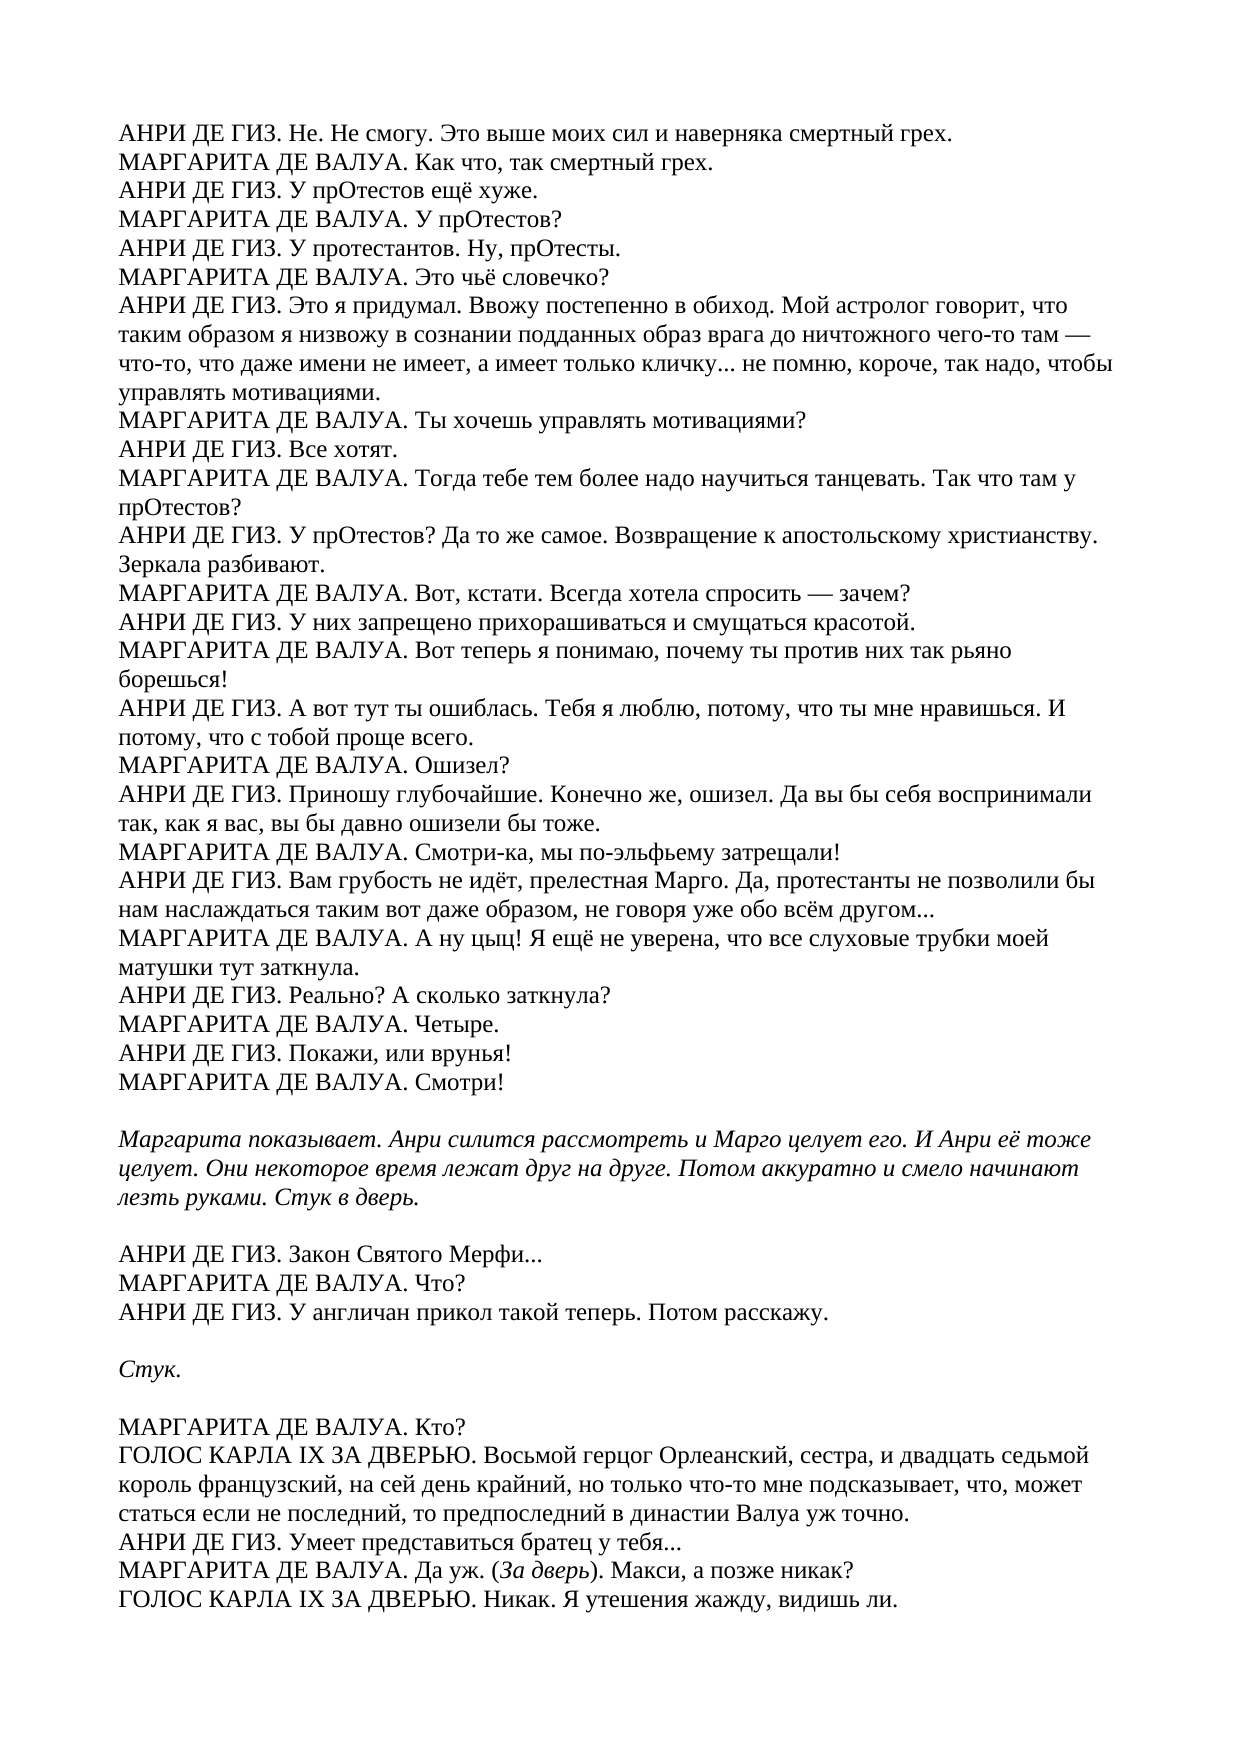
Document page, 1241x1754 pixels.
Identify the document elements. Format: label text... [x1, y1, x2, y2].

text АНРИ ДЕ ГИЗ. У англичан прикол такой теперь. Потом расскажу. [118, 1297, 1122, 1326]
text АНРИ ДЕ ГИЗ. Закон Святого Мерфи... [118, 1239, 1122, 1268]
text ГОЛОС КАРЛА IX ЗА ДВЕРЬЮ. Никак. Я утешения жажду, видишь ли. [118, 1584, 1122, 1613]
text МАРГАРИТА ДЕ ВАЛУА. Вот теперь я понимаю, почему ты против них так рьяно борешься! [118, 636, 1122, 693]
text Маргарита показывает. Анри силится рассмотреть и Марго целует его. И Анри её тоже целует. Они некоторое время лежат друг на друге. Потом аккуратно и смело начинают лезть руками. Стук в дверь. [118, 1124, 1122, 1211]
text МАРГАРИТА ДЕ ВАЛУА. Смотри-ка, мы по-эльфьему затрещали! [118, 837, 1122, 866]
text АНРИ ДЕ ГИЗ. У них запрещено прихорашиваться и смущаться красотой. [118, 607, 1122, 636]
text МАРГАРИТА ДЕ ВАЛУА. Вот, кстати. Всегда хотела спросить — зачем? [118, 578, 1122, 607]
text АНРИ ДЕ ГИЗ. У протестантов. Ну, прОтесты. [118, 233, 1122, 262]
text МАРГАРИТА ДЕ ВАЛУА. Кто? [118, 1412, 1122, 1441]
text АНРИ ДЕ ГИЗ. Приношу глубочайшие. Конечно же, ошизел. Да вы бы себя воспринимали так, как я вас, вы бы давно ошизели бы тоже. [118, 779, 1122, 837]
text МАРГАРИТА ДЕ ВАЛУА. Тогда тебе тем более надо научиться танцевать. Так что там у прОтестов? [118, 463, 1122, 521]
text АНРИ ДЕ ГИЗ. А вот тут ты ошиблась. Тебя я люблю, потому, что ты мне нравишься. И потому, что с тобой проще всего. [118, 693, 1122, 751]
text ГОЛОС КАРЛА IX ЗА ДВЕРЬЮ. Восьмой герцог Орлеанский, сестра, и двадцать седьмой король французский, на сей день крайний, но только что-то мне подсказывает, что, может статься если не последний, то предпоследний в династии Валуа уж точно. [118, 1441, 1122, 1527]
text АНРИ ДЕ ГИЗ. У прОтестов ещё хуже. [118, 176, 1122, 204]
text МАРГАРИТА ДЕ ВАЛУА. Смотри! [118, 1067, 1122, 1096]
text МАРГАРИТА ДЕ ВАЛУА. Как что, так смертный грех. [118, 147, 1122, 176]
text МАРГАРИТА ДЕ ВАЛУА. А ну цыц! Я ещё не уверена, что все слуховые трубки моей матушки тут заткнула. [118, 923, 1122, 981]
text АНРИ ДЕ ГИЗ. Реально? А сколько заткнула? [118, 981, 1122, 1009]
text Стук. [118, 1354, 1122, 1383]
text АНРИ ДЕ ГИЗ. Покажи, или врунья! [118, 1038, 1122, 1067]
text АНРИ ДЕ ГИЗ. Все хотят. [118, 434, 1122, 463]
text МАРГАРИТА ДЕ ВАЛУА. Это чьё словечко? [118, 262, 1122, 291]
text АНРИ ДЕ ГИЗ. У прОтестов? Да то же самое. Возвращение к апостольскому христианству. Зеркала разбивают. [118, 521, 1122, 578]
text АНРИ ДЕ ГИЗ. Вам грубость не идёт, прелестная Марго. Да, протестанты не позволили бы нам наслаждаться таким вот даже образом, не говоря уже обо всём другом... [118, 866, 1122, 923]
text АНРИ ДЕ ГИЗ. Это я придумал. Ввожу постепенно в обиход. Мой астролог говорит, что таким образом я низвожу в сознании подданных образ врага до ничтожного чего-то там — что-то, что даже имени не имеет, а имеет только кличку... не помню, короче, так надо, чтобы управлять мотивациями. [118, 291, 1122, 406]
text МАРГАРИТА ДЕ ВАЛУА. Четыре. [118, 1009, 1122, 1038]
text АНРИ ДЕ ГИЗ. Не. Не смогу. Это выше моих сил и наверняка смертный грех. [118, 118, 1122, 147]
text АНРИ ДЕ ГИЗ. Умеет представиться братец у тебя... [118, 1527, 1122, 1556]
text МАРГАРИТА ДЕ ВАЛУА. Да уж. (За дверь). Макси, а позже никак? [118, 1556, 1122, 1584]
text МАРГАРИТА ДЕ ВАЛУА. У прОтестов? [118, 204, 1122, 233]
text МАРГАРИТА ДЕ ВАЛУА. Что? [118, 1268, 1122, 1297]
text МАРГАРИТА ДЕ ВАЛУА. Ты хочешь управлять мотивациями? [118, 406, 1122, 434]
text МАРГАРИТА ДЕ ВАЛУА. Ошизел? [118, 751, 1122, 779]
